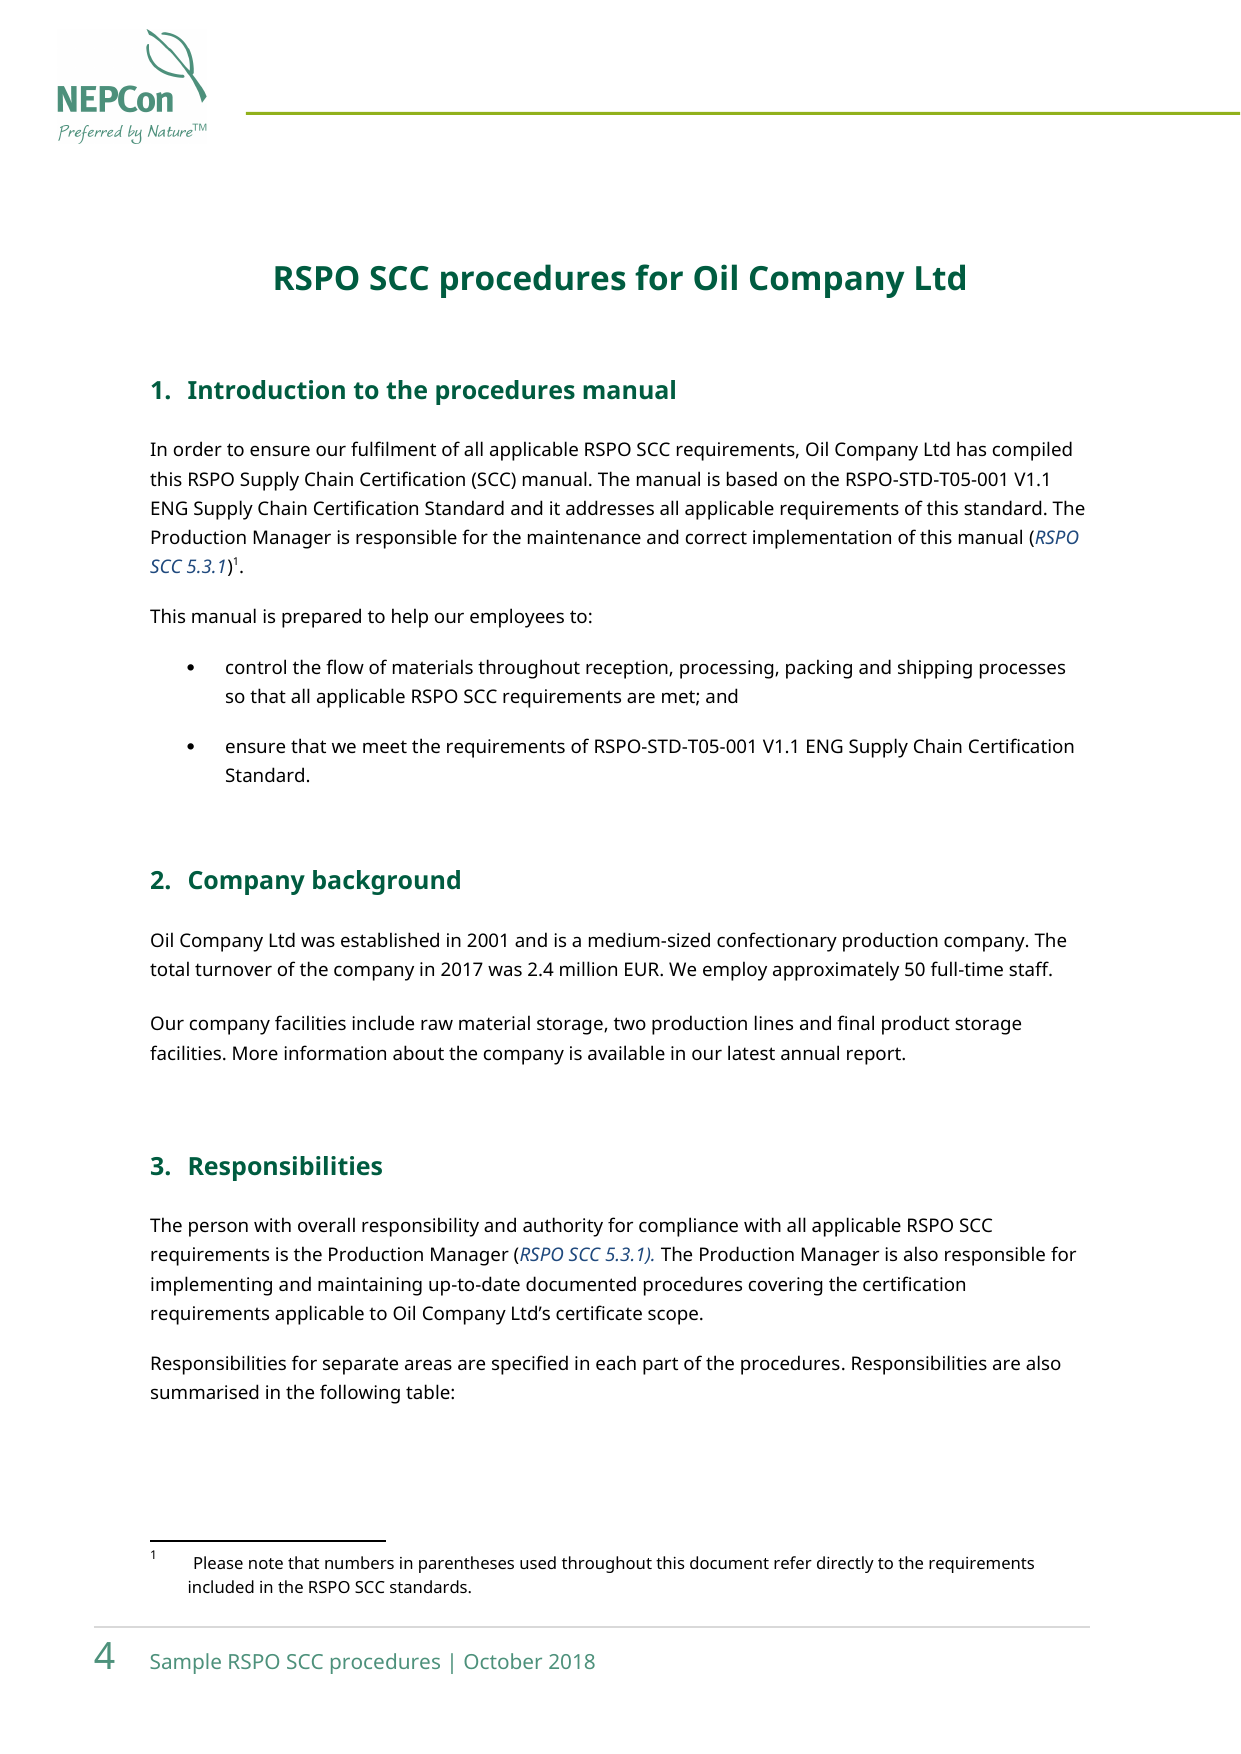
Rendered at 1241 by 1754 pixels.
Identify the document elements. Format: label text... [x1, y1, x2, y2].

text In order to ensure our fulfilment of all applicable RSPO SCC requirements, Oil Company Ltd has compiled this RSPO Supply Chain Certification (SCC) manual. The manual is based on the RSPO-STD-T05-001 V1.1 ENG Supply Chain Certification Standard and it addresses all applicable requirements of this standard. The Production Manager is responsible for the maintenance and correct implementation of this manual (RSPO SCC 5.3.1). [150, 437, 1090, 579]
text Oil Company Ltd was established in 2001 and is a medium-sized confectionary production company. The total turnover of the company in 2017 was 2.4 million EUR. We employ approximately 50 full-time staff. [150, 927, 1090, 982]
picture [57, 29, 207, 144]
text Our company facilities include raw material storage, two production lines and final product storage facilities. More information about the company is available in our latest annual report. [150, 1011, 1090, 1065]
text The person with overall responsibility and authority for compliance with all applicable RSPO SCC requirements is the Production Manager (RSPO SCC 5.3.1). The Production Manager is also responsible for implementing and maintaining up-to-date documented procedures covering the certification requirements applicable to Oil Company Ltd’s certificate scope. [150, 1212, 1090, 1326]
list Responsibilities [150, 1148, 1090, 1182]
text Responsibilities for separate areas are specified in each part of the procedures. Responsibilities are also summarised in the following table: [150, 1350, 1090, 1405]
list control the flow of materials throughout reception, processing, packing and shipping processes so that all applicable RSPO SCC requirements are met; and [187, 654, 1090, 709]
text This manual is prepared to help our employees to: [150, 604, 1090, 629]
list Introduction to the procedures manual [150, 372, 1090, 407]
list ensure that we meet the requirements of RSPO-STD-T05-001 V1.1 ENG Supply Chain Certification Standard. [187, 733, 1090, 788]
text RSPO SCC procedures for Oil Company Ltd [150, 254, 1090, 300]
list Company background [150, 863, 1090, 897]
